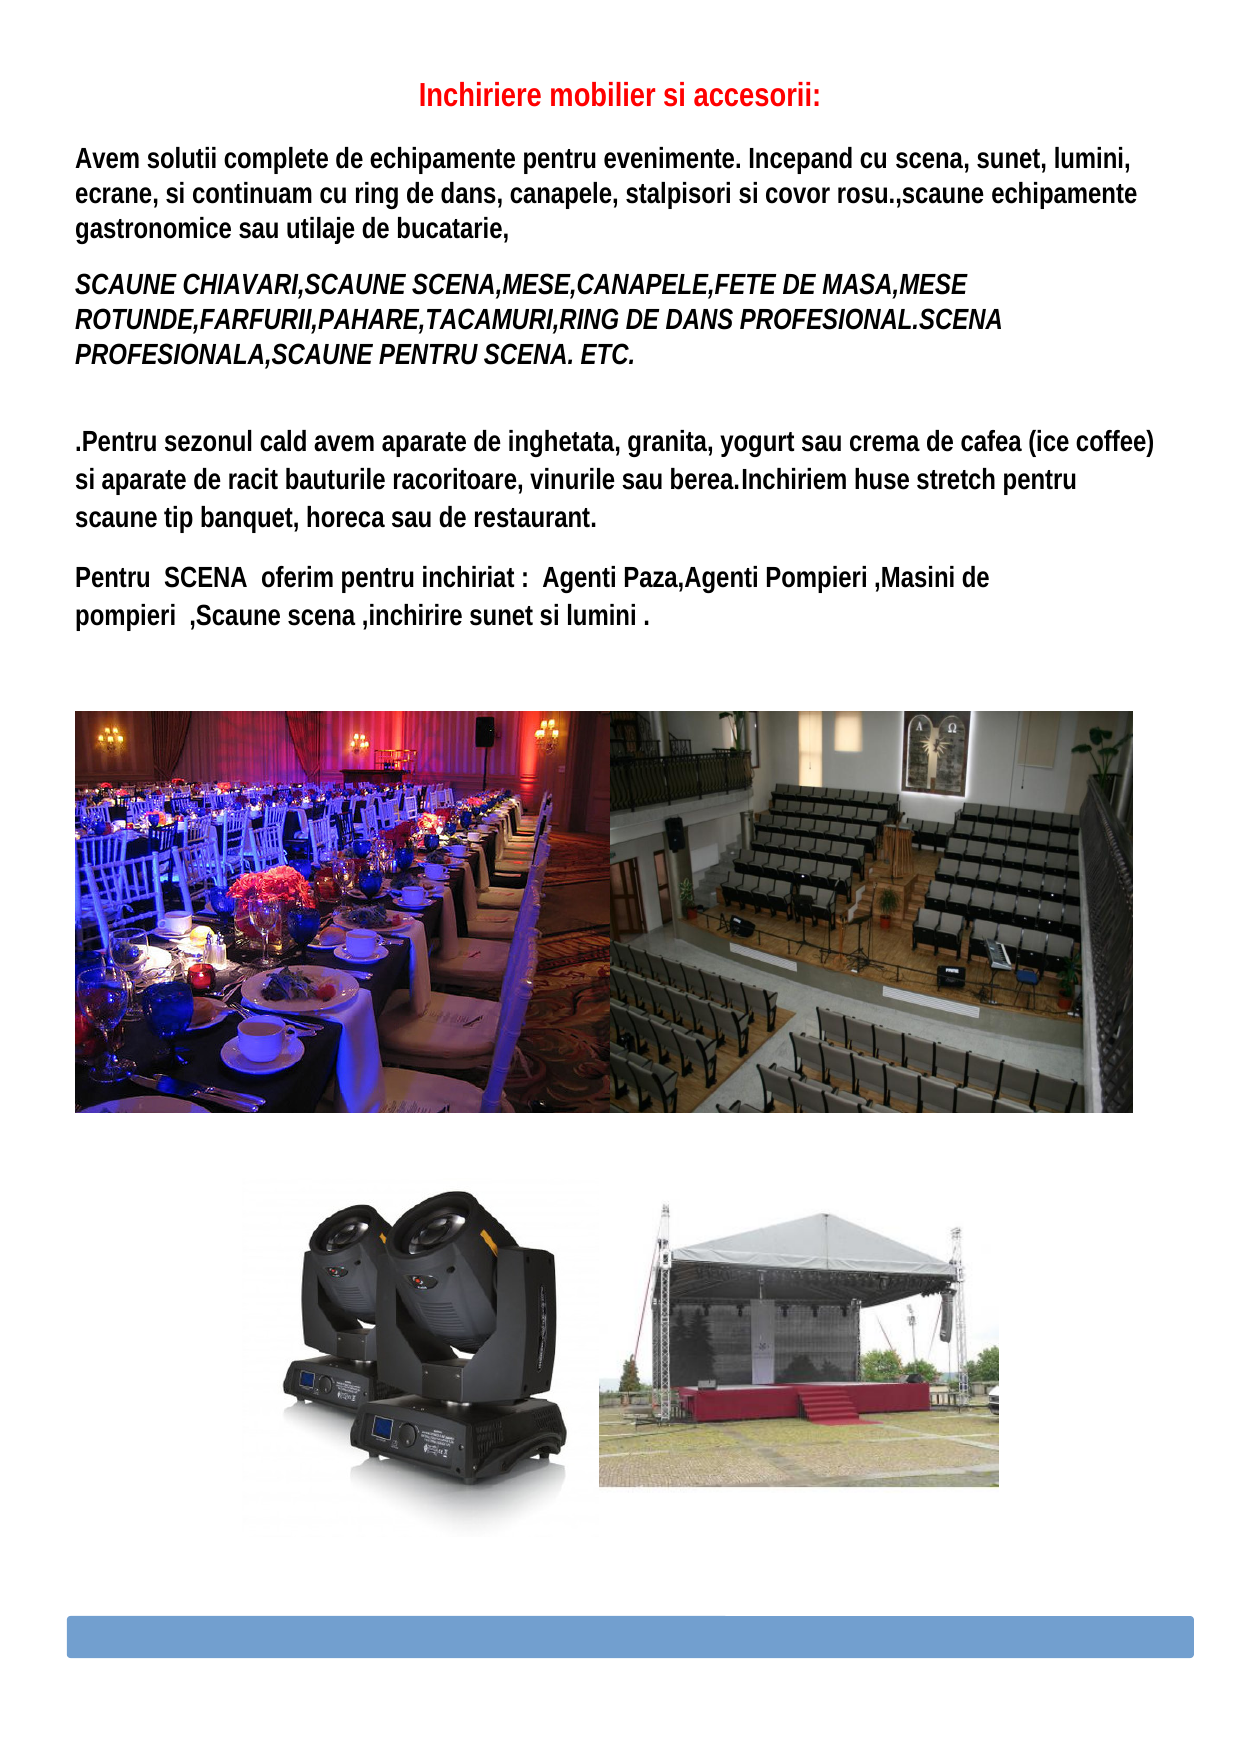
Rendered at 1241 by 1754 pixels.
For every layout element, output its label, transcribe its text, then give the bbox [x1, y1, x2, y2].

text Inchiriere mobilier si accesorii: [75, 75, 1165, 113]
picture [242, 1138, 999, 1537]
text Pentru SCENA oferim pentru inchiriat : Agenti Paza,Agenti Pompieri ,Masini de pompieri ,Scaune scena ,inchirire sunet si lumini . [75, 560, 1165, 632]
picture [75, 711, 1133, 1113]
subtitle Avem solutii complete de echipamente pentru evenimente. Incepand cu scena, sunet, lumini, ecrane, si continuam cu ring de dans, canapele, stalpisori si covor rosu.,scaune echipamente gastronomice sau utilaje de bucatarie, [75, 140, 1165, 245]
subtitle SCAUNE CHIAVARI,SCAUNE SCENA,MESE,CANAPELE,FETE DE MASA,MESE ROTUNDE,FARFURII,PAHARE,TACAMURI,RING DE DANS PROFESIONAL.SCENA PROFESIONALA,SCAUNE PENTRU SCENA. ETC. [75, 266, 1165, 371]
text .Pentru sezonul cald avem aparate de inghetata, granita, yogurt sau crema de cafea (ice coffee) si aparate de racit bauturile racoritoare, vinurile sau berea.Inchiriem huse stretch pentru scaune tip banquet, horeca sau de restaurant. [75, 424, 1165, 534]
